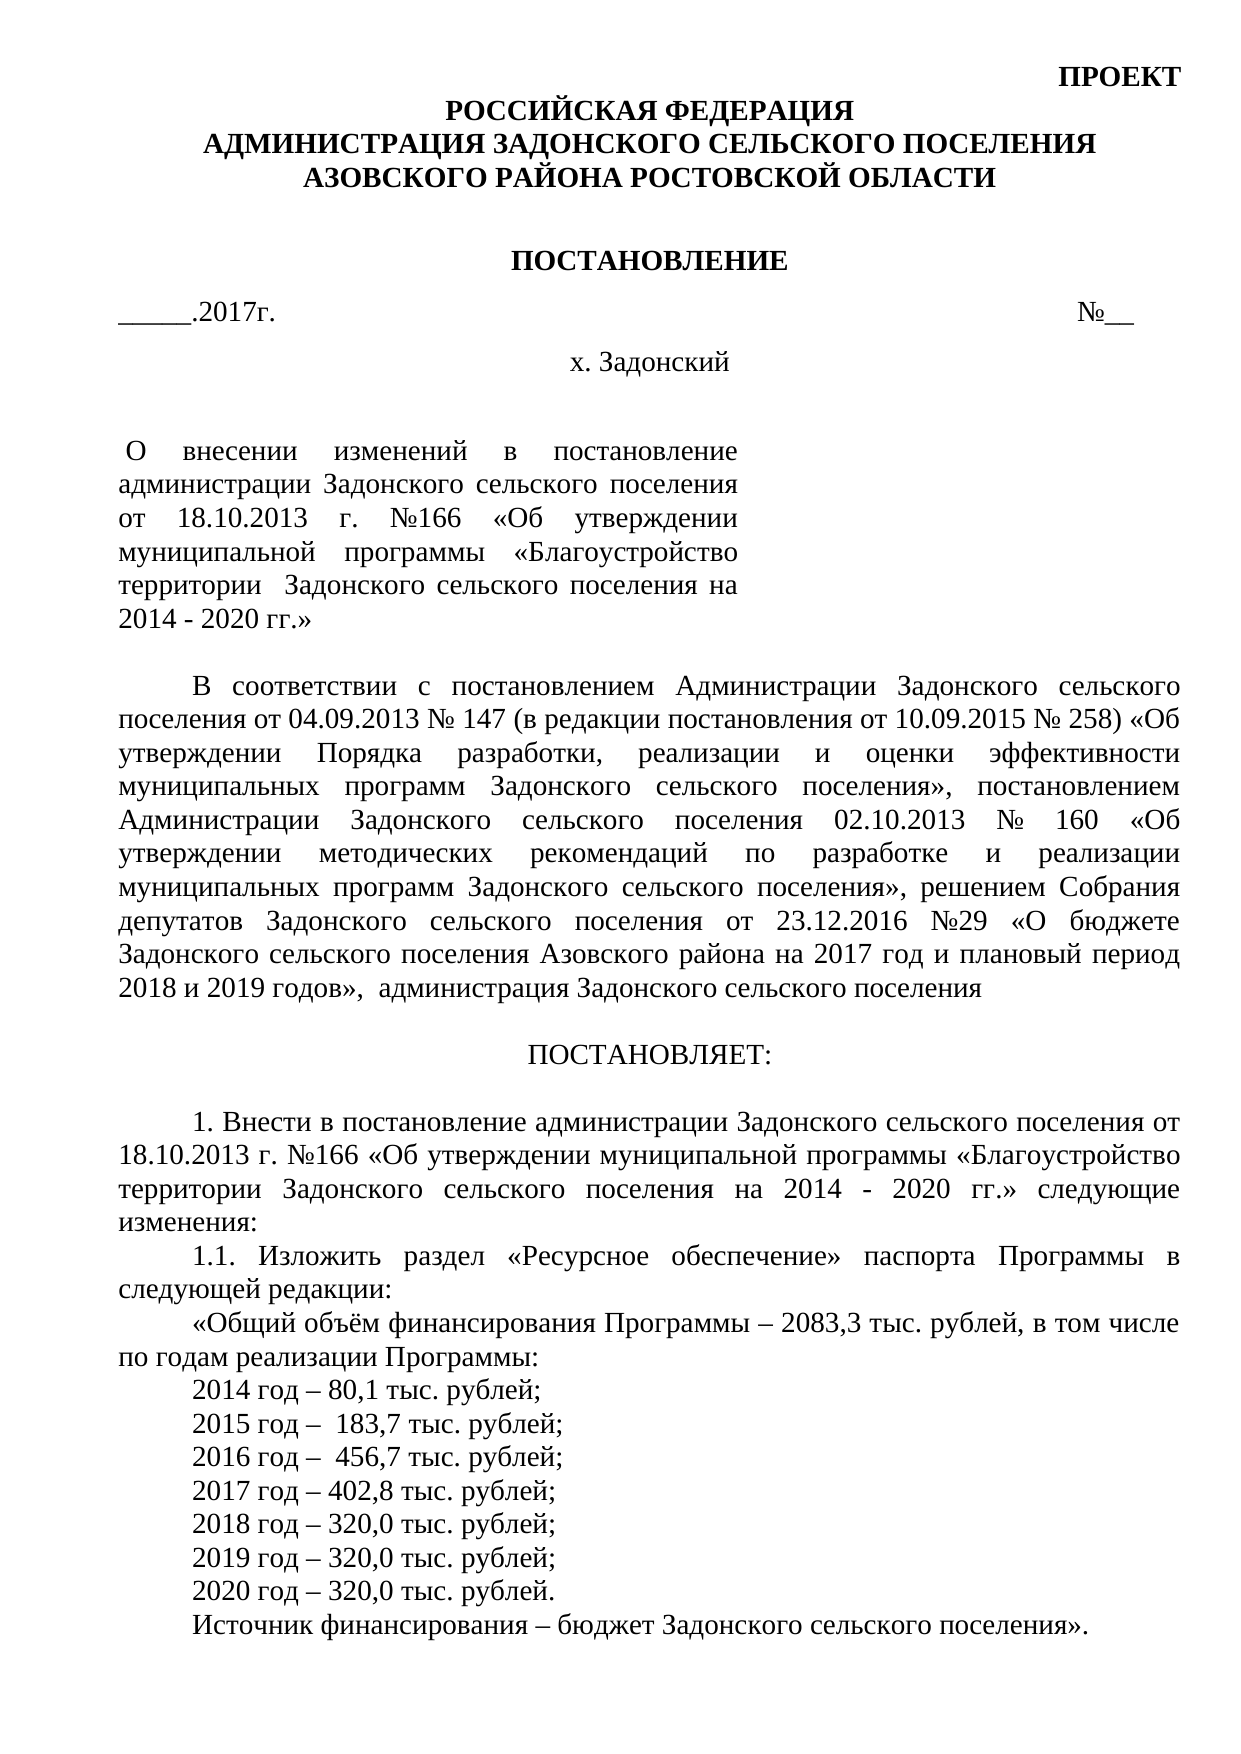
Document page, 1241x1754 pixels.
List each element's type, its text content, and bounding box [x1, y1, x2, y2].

text Источник финансирования – бюджет Задонского сельского поселения». [118, 1607, 1181, 1641]
text 2017 год – 402,8 тыс. рублей; [118, 1473, 1181, 1506]
text ПОСТАНОВЛЯЕТ: [118, 1037, 1181, 1070]
text 2018 год – 320,0 тыс. рублей; [118, 1506, 1181, 1540]
text 2015 год – 183,7 тыс. рублей; [118, 1406, 1181, 1439]
title РОССИЙСКАЯ ФЕДЕРАЦИЯ [118, 93, 1181, 126]
subtitle _____.2017г. №__ [118, 294, 1181, 327]
text В соответствии с постановлением Администрации Задонского сельского поселения от 04.09.2013 № 147 (в редакции постановления от 10.09.2015 № 258) «Об утверждении Порядка разработки, реализации и оценки эффективности муниципальных программ Задонского сельского поселения», постановлением Администрации Задонского сельского поселения 02.10.2013 № 160 «Об утверждении методических рекомендаций по разработке и реализации муниципальных программ Задонского сельского поселения», решением Собрания депутатов Задонского сельского поселения от 23.12.2016 №29 «О бюджете Задонского сельского поселения Азовского района на 2017 год и плановый период 2018 и 2019 годов», администрация Задонского сельского поселения [118, 668, 1181, 1003]
text 2014 год – 80,1 тыс. рублей; [118, 1372, 1181, 1406]
text 1. Внести в постановление администрации Задонского сельского поселения от 18.10.2013 г. №166 «Об утверждении муниципальной программы «Благоустройство территории Задонского сельского поселения на 2014 - 2020 гг.» следующие изменения: [118, 1104, 1181, 1238]
subtitle х. Задонский [118, 344, 1181, 378]
title ПРОЕКТ [118, 59, 1181, 93]
title АДМИНИСТРАЦИЯ ЗАДОНСКОГО СЕЛЬСКОГО ПОСЕЛЕНИЯ [118, 126, 1181, 160]
text 2020 год – 320,0 тыс. рублей. [118, 1573, 1181, 1607]
text 1.1. Изложить раздел «Ресурсное обеспечение» паспорта Программы в следующей редакции: [118, 1238, 1181, 1305]
text «Общий объём финансирования Программы – 2083,3 тыс. рублей, в том числе по годам реализации Программы: [118, 1305, 1181, 1372]
text 2019 год – 320,0 тыс. рублей; [118, 1540, 1181, 1573]
title АЗОВСКОГО РАЙОНА РОСТОВСКОЙ ОБЛАСТИ [118, 160, 1181, 193]
subtitle ПОСТАНОВЛЕНИЕ [118, 243, 1181, 277]
text 2016 год – 456,7 тыс. рублей; [118, 1439, 1181, 1473]
title О внесении изменений в постановление администрации Задонского сельского поселения от 18.10.2013 г. №166 «Об утверждении муниципальной программы «Благоустройство территории Задонского сельского поселения на 2014 - 2020 гг.» [118, 433, 738, 634]
